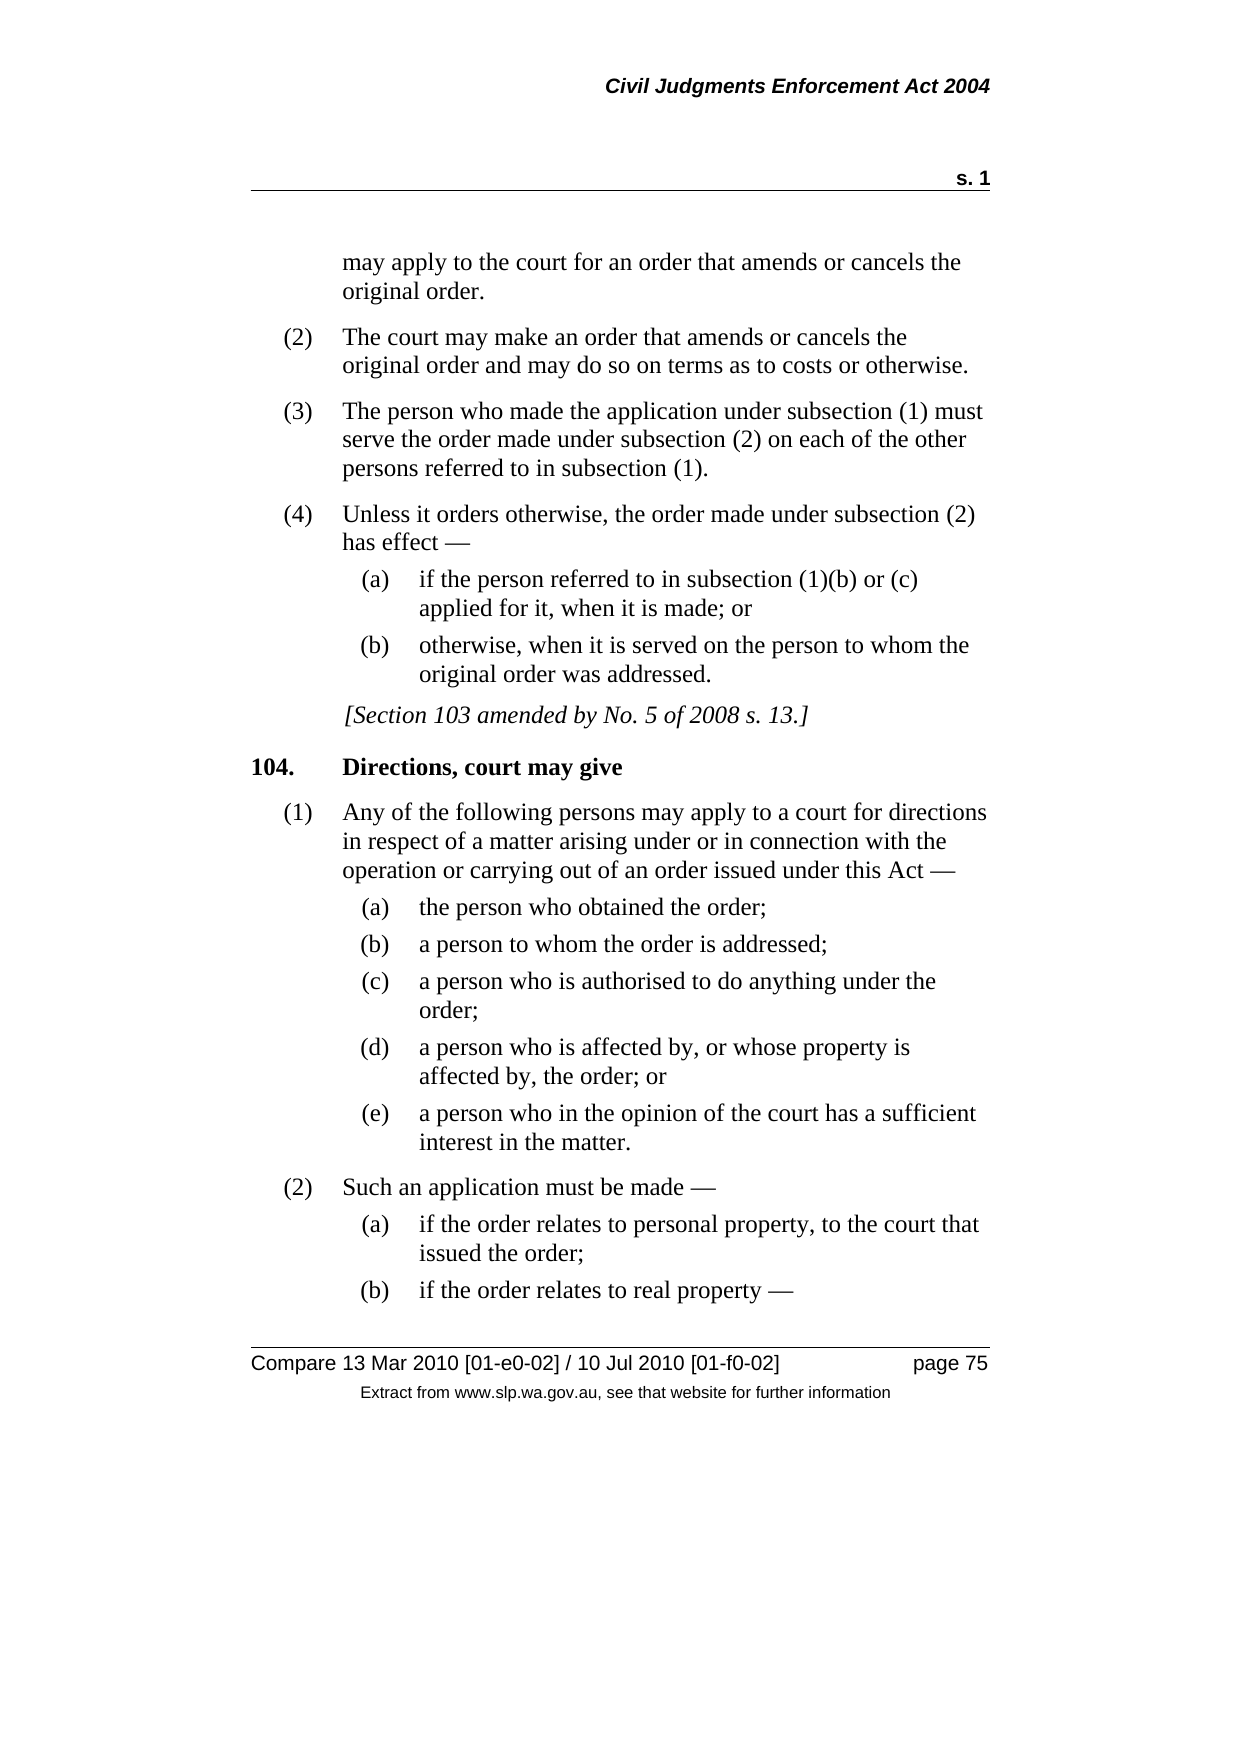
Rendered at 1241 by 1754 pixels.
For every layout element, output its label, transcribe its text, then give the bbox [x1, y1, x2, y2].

text (2) Such an application must be made — [251, 1172, 990, 1201]
text (2) The court may make an order that amends or cancels the original order and may do so on terms as to costs or otherwise. [251, 322, 990, 379]
text (a) the person who obtained the order; [251, 892, 990, 921]
text (e) a person who in the opinion of the court has a sufficient interest in the matter. [251, 1098, 990, 1155]
text (c) a person who is authorised to do anything under the order; [251, 966, 990, 1024]
text (4) Unless it orders otherwise, the order made under subsection (2) has effect — [251, 499, 990, 556]
text (3) The person who made the application under subsection (1) must serve the order made under subsection (2) on each of the other persons referred to in subsection (1). [251, 396, 990, 482]
text (b) a person to whom the order is addressed; [251, 929, 990, 958]
text may apply to the court for an order that amends or cancels the original order. [251, 247, 990, 305]
text (a) if the person referred to in subsection (1)(b) or (c) applied for it, when it is made; or [251, 564, 990, 622]
subtitle 104. Directions, court may give [251, 752, 990, 781]
text (b) otherwise, when it is served on the person to whom the original order was addressed. [251, 630, 990, 688]
text (a) if the order relates to personal property, to the court that issued the order; [251, 1209, 990, 1267]
text (d) a person who is affected by, or whose property is affected by, the order; or [251, 1032, 990, 1089]
text [Section 103 amended by No. 5 of 2008 s. 13.] [251, 700, 990, 729]
text (1) Any of the following persons may apply to a court for directions in respect of a matter arising under or in connection with the operation or carrying out of an order issued under this Act — [251, 797, 990, 884]
text (b) if the order relates to real property — [251, 1275, 990, 1304]
